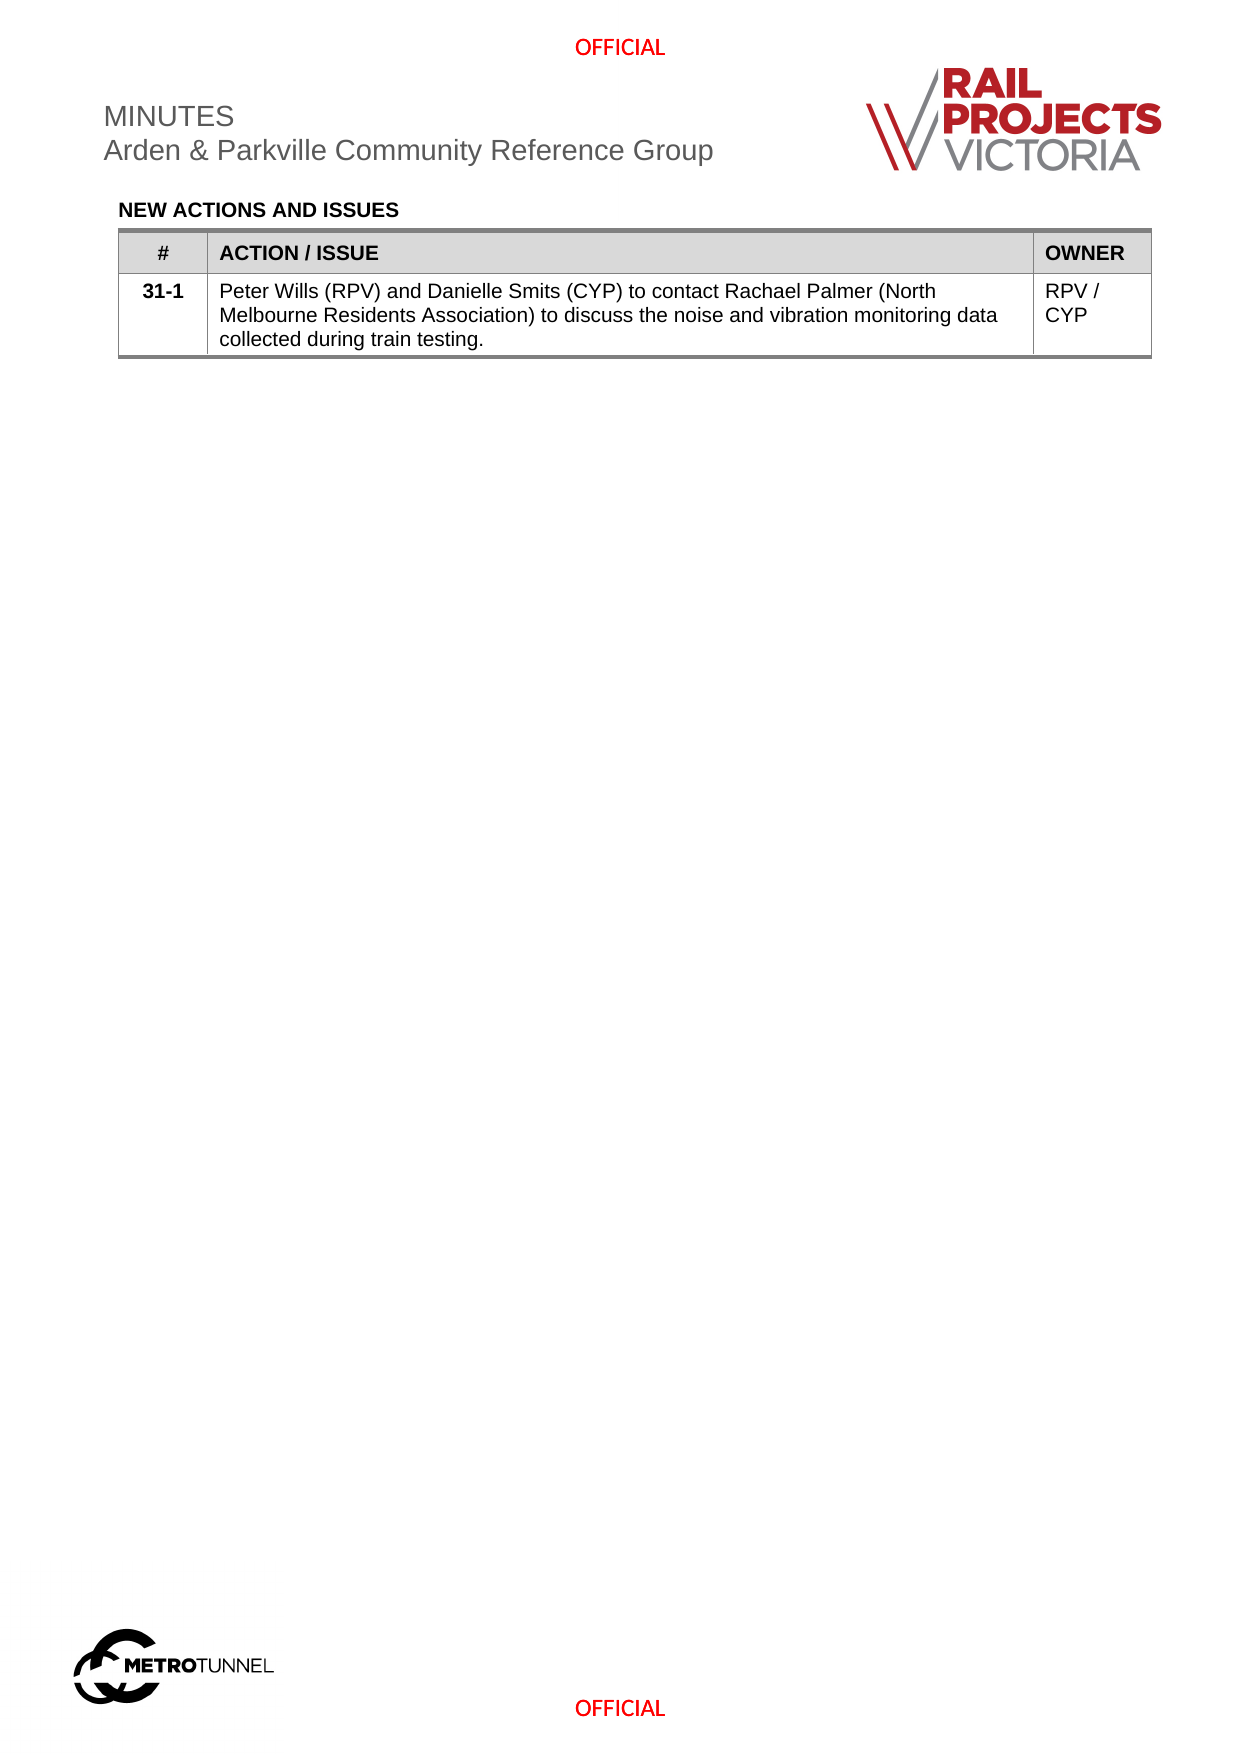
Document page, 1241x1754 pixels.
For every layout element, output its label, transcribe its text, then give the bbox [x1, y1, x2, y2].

table_header OWNER [1034, 233, 1151, 273]
table_cell 31-1 [119, 274, 207, 354]
text NEW ACTIONS AND ISSUES [118, 198, 1137, 222]
picture [0, 0, 1238, 221]
picture [0, 1561, 285, 1754]
table_cell Peter Wills (RPV) and Danielle Smits (CYP) to contact Rachael Palmer (North Melbourne Residents Association) to discuss the noise and vibration monitoring data collected during train testing. [208, 274, 1033, 354]
table_header # [119, 233, 207, 273]
table_header ACTION / ISSUE [208, 233, 1033, 273]
table_cell RPV / CYP [1034, 274, 1151, 354]
